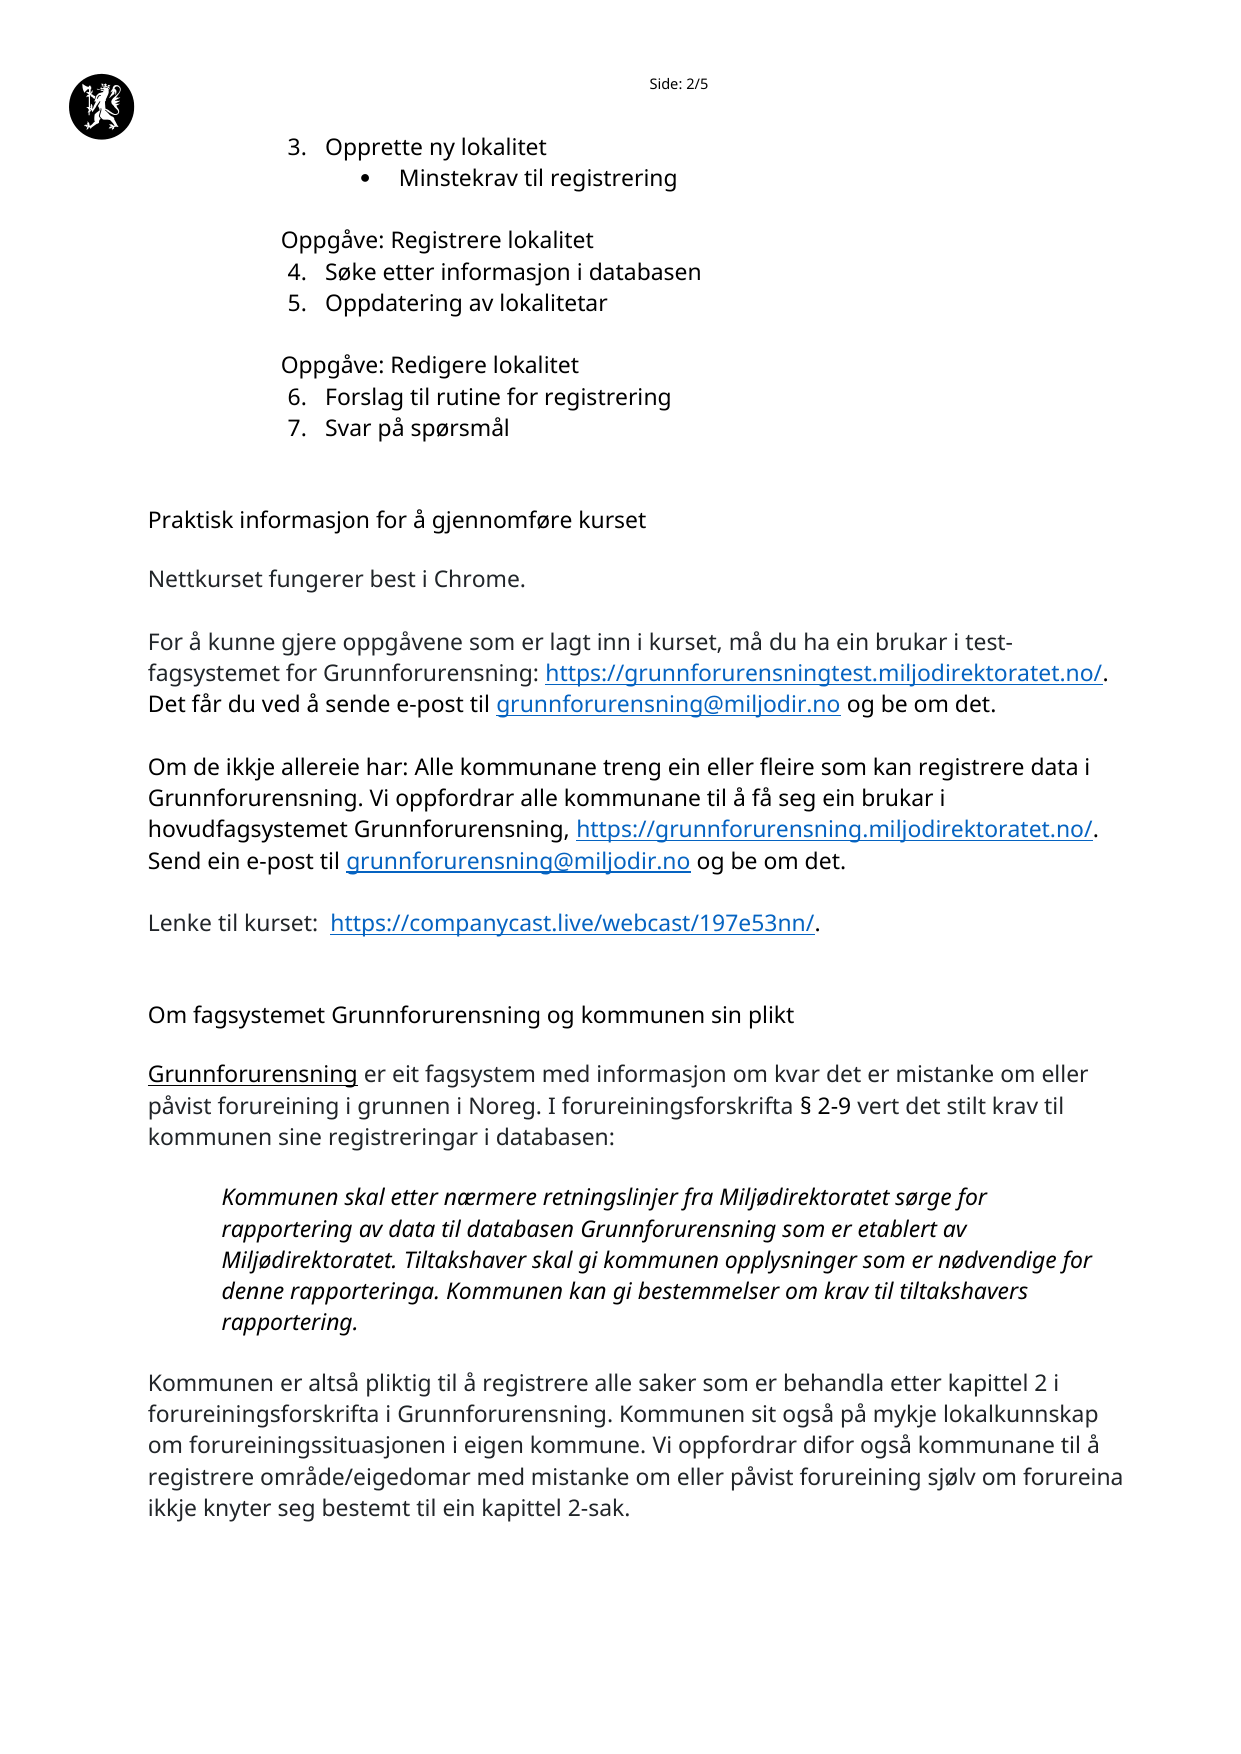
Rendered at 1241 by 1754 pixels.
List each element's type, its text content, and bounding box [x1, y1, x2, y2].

text Om de ikkje allereie har: Alle kommunane treng ein eller fleire som kan registrere data i Grunnforurensning. Vi oppfordrar alle kommunane til å få seg ein brukar i hovudfagsystemet Grunnforurensning, https://grunnforurensning.miljodirektoratet.no/. Send ein e-post til grunnforurensning@miljodir.no og be om det. [148, 751, 1125, 876]
list Forslag til rutine for registrering [287, 381, 1125, 412]
subtitle Om fagsystemet Grunnforurensning og kommunen sin plikt [148, 999, 1125, 1030]
list Søke etter informasjon i databasen [287, 256, 1125, 287]
text Nettkurset fungerer best i Chrome. [148, 563, 1125, 594]
text Kommunen skal etter nærmere retningslinjer fra Miljødirektoratet sørge for rapportering av data til databasen Grunnforurensning som er etablert av Miljødirektoratet. Tiltakshaver skal gi kommunen opplysninger som er nødvendige for denne rapporteringa. Kommunen kan gi bestemmelser om krav til tiltakshavers rapportering. [221, 1181, 1125, 1338]
text Oppgåve: Redigere lokalitet [281, 349, 1125, 381]
picture [69, 73, 135, 140]
list Svar på spørsmål [287, 412, 1125, 443]
subtitle Praktisk informasjon for å gjennomføre kurset [148, 504, 1125, 535]
list Minstekrav til registrering [361, 162, 1125, 193]
text Kommunen er altså pliktig til å registrere alle saker som er behandla etter kapittel 2 i forureiningsforskrifta i Grunnforurensning. Kommunen sit også på mykje lokalkunnskap om forureiningssituasjonen i eigen kommune. Vi oppfordrar difor også kommunane til å registrere område/eigedomar med mistanke om eller påvist forureining sjølv om forureina ikkje knyter seg bestemt til ein kapittel 2-sak. [148, 1367, 1125, 1523]
text Lenke til kurset: https://companycast.live/webcast/197e53nn/. [148, 907, 1125, 938]
text Grunnforurensning er eit fagsystem med informasjon om kvar det er mistanke om eller påvist forureining i grunnen i Noreg. I forureiningsforskrifta § 2-9 vert det stilt krav til kommunen sine registreringar i databasen: [148, 1058, 1125, 1152]
list Oppdatering av lokalitetar [287, 287, 1125, 318]
text Oppgåve: Registrere lokalitet [281, 224, 1125, 256]
list Opprette ny lokalitet [287, 131, 1125, 162]
text For å kunne gjere oppgåvene som er lagt inn i kurset, må du ha ein brukar i test-fagsystemet for Grunnforurensning: https://grunnforurensningtest.miljodirektoratet.no/. Det får du ved å sende e-post til grunnforurensning@miljodir.no og be om det. [148, 626, 1125, 719]
